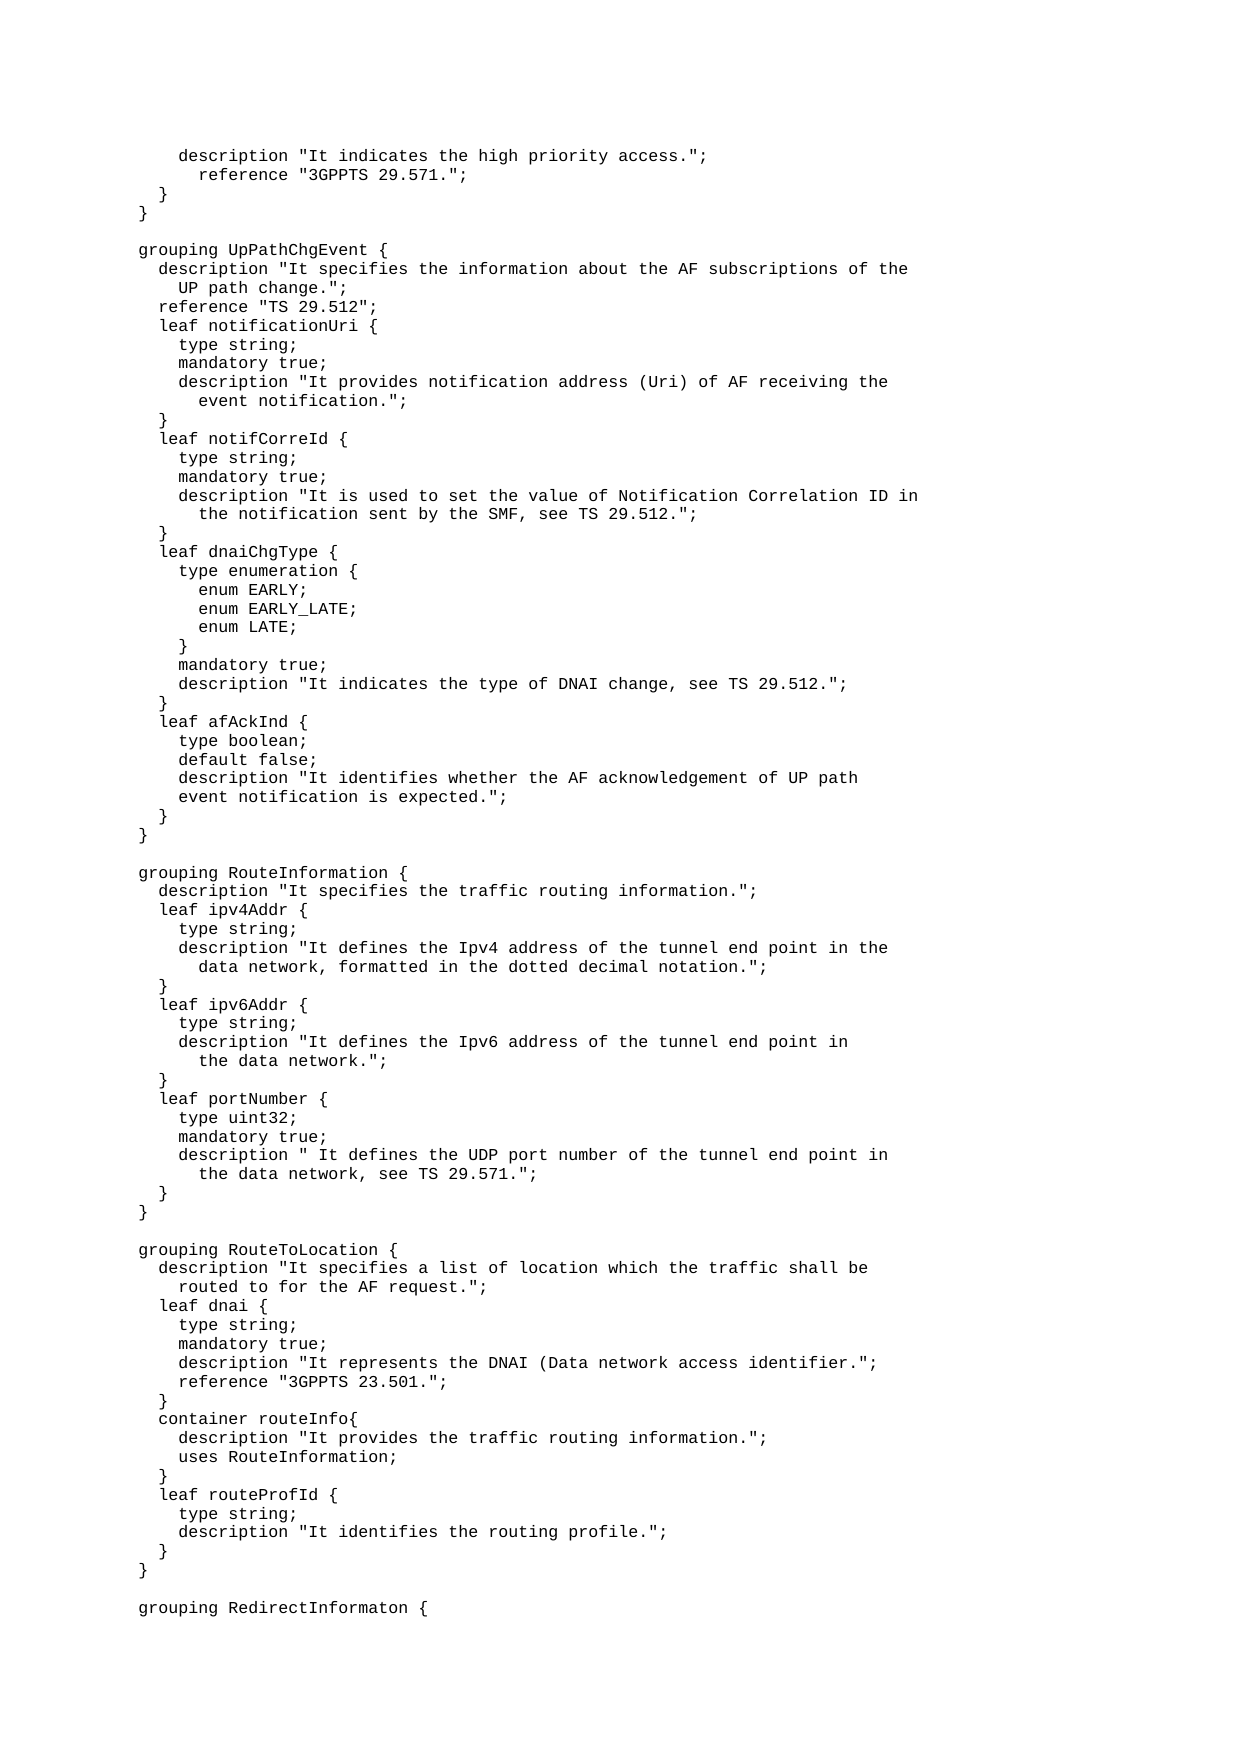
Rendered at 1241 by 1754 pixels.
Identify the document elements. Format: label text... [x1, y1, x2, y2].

text } [118, 1392, 1122, 1411]
text mandatory true; [118, 355, 1122, 374]
text event notification is expected."; [118, 789, 1122, 808]
text type enumeration { [118, 562, 1122, 581]
text description "It provides notification address (Uri) of AF receiving the [118, 374, 1122, 393]
text leaf notifCorreId { [118, 431, 1122, 449]
text the data network."; [118, 1053, 1122, 1072]
text description "It defines the Ipv4 address of the tunnel end point in the [118, 939, 1122, 958]
text description "It identifies whether the AF acknowledgement of UP path [118, 770, 1122, 789]
text } [118, 694, 1122, 713]
text description " It defines the UDP port number of the tunnel end point in [118, 1147, 1122, 1166]
text type string; [118, 1015, 1122, 1034]
text grouping UpPathChgEvent { [118, 242, 1122, 261]
text description "It represents the DNAI (Data network access identifier."; [118, 1354, 1122, 1373]
text type string; [118, 921, 1122, 939]
text type string; [118, 449, 1122, 468]
text uses RouteInformation; [118, 1449, 1122, 1467]
text } [118, 977, 1122, 996]
text description "It specifies the information about the AF subscriptions of the [118, 261, 1122, 280]
text leaf dnai { [118, 1298, 1122, 1317]
text routed to for the AF request."; [118, 1279, 1122, 1298]
text type uint32; [118, 1109, 1122, 1128]
text default false; [118, 751, 1122, 770]
text leaf dnaiChgType { [118, 544, 1122, 562]
text reference "3GPPTS 29.571."; [118, 167, 1122, 185]
text the notification sent by the SMF, see TS 29.512."; [118, 506, 1122, 525]
text } [118, 185, 1122, 204]
text the data network, see TS 29.571."; [118, 1166, 1122, 1185]
text type boolean; [118, 732, 1122, 751]
text leaf portNumber { [118, 1090, 1122, 1109]
text } [118, 826, 1122, 845]
text } [118, 638, 1122, 657]
text enum EARLY_LATE; [118, 600, 1122, 619]
text leaf afAckInd { [118, 713, 1122, 732]
text description "It indicates the type of DNAI change, see TS 29.512."; [118, 676, 1122, 694]
text reference "3GPPTS 23.501."; [118, 1373, 1122, 1392]
text enum EARLY; [118, 581, 1122, 600]
text event notification."; [118, 393, 1122, 412]
text grouping RouteToLocation { [118, 1241, 1122, 1260]
text container routeInfo{ [118, 1411, 1122, 1430]
text } [118, 1072, 1122, 1090]
text } [118, 1543, 1122, 1562]
text type string; [118, 336, 1122, 355]
text } [118, 1203, 1122, 1222]
text leaf ipv6Addr { [118, 996, 1122, 1015]
text mandatory true; [118, 1336, 1122, 1354]
text description "It identifies the routing profile."; [118, 1524, 1122, 1543]
text leaf ipv4Addr { [118, 902, 1122, 921]
text mandatory true; [118, 468, 1122, 487]
text type string; [118, 1505, 1122, 1524]
text mandatory true; [118, 657, 1122, 676]
text } [118, 525, 1122, 544]
text } [118, 1467, 1122, 1486]
text description "It specifies a list of location which the traffic shall be [118, 1260, 1122, 1279]
text } [118, 1185, 1122, 1203]
text } [118, 808, 1122, 826]
text description "It is used to set the value of Notification Correlation ID in [118, 487, 1122, 506]
text leaf notificationUri { [118, 317, 1122, 336]
text leaf routeProfId { [118, 1486, 1122, 1505]
text description "It defines the Ipv6 address of the tunnel end point in [118, 1034, 1122, 1053]
text mandatory true; [118, 1128, 1122, 1147]
text description "It specifies the traffic routing information."; [118, 883, 1122, 902]
text data network, formatted in the dotted decimal notation."; [118, 958, 1122, 977]
text enum LATE; [118, 619, 1122, 638]
text } [118, 1562, 1122, 1581]
text reference "TS 29.512"; [118, 298, 1122, 317]
text UP path change."; [118, 280, 1122, 298]
text } [118, 412, 1122, 431]
text grouping RedirectInformaton { [118, 1599, 1122, 1618]
text description "It provides the traffic routing information."; [118, 1430, 1122, 1449]
text grouping RouteInformation { [118, 864, 1122, 883]
text type string; [118, 1317, 1122, 1336]
text } [118, 204, 1122, 223]
text description "It indicates the high priority access."; [118, 148, 1122, 167]
